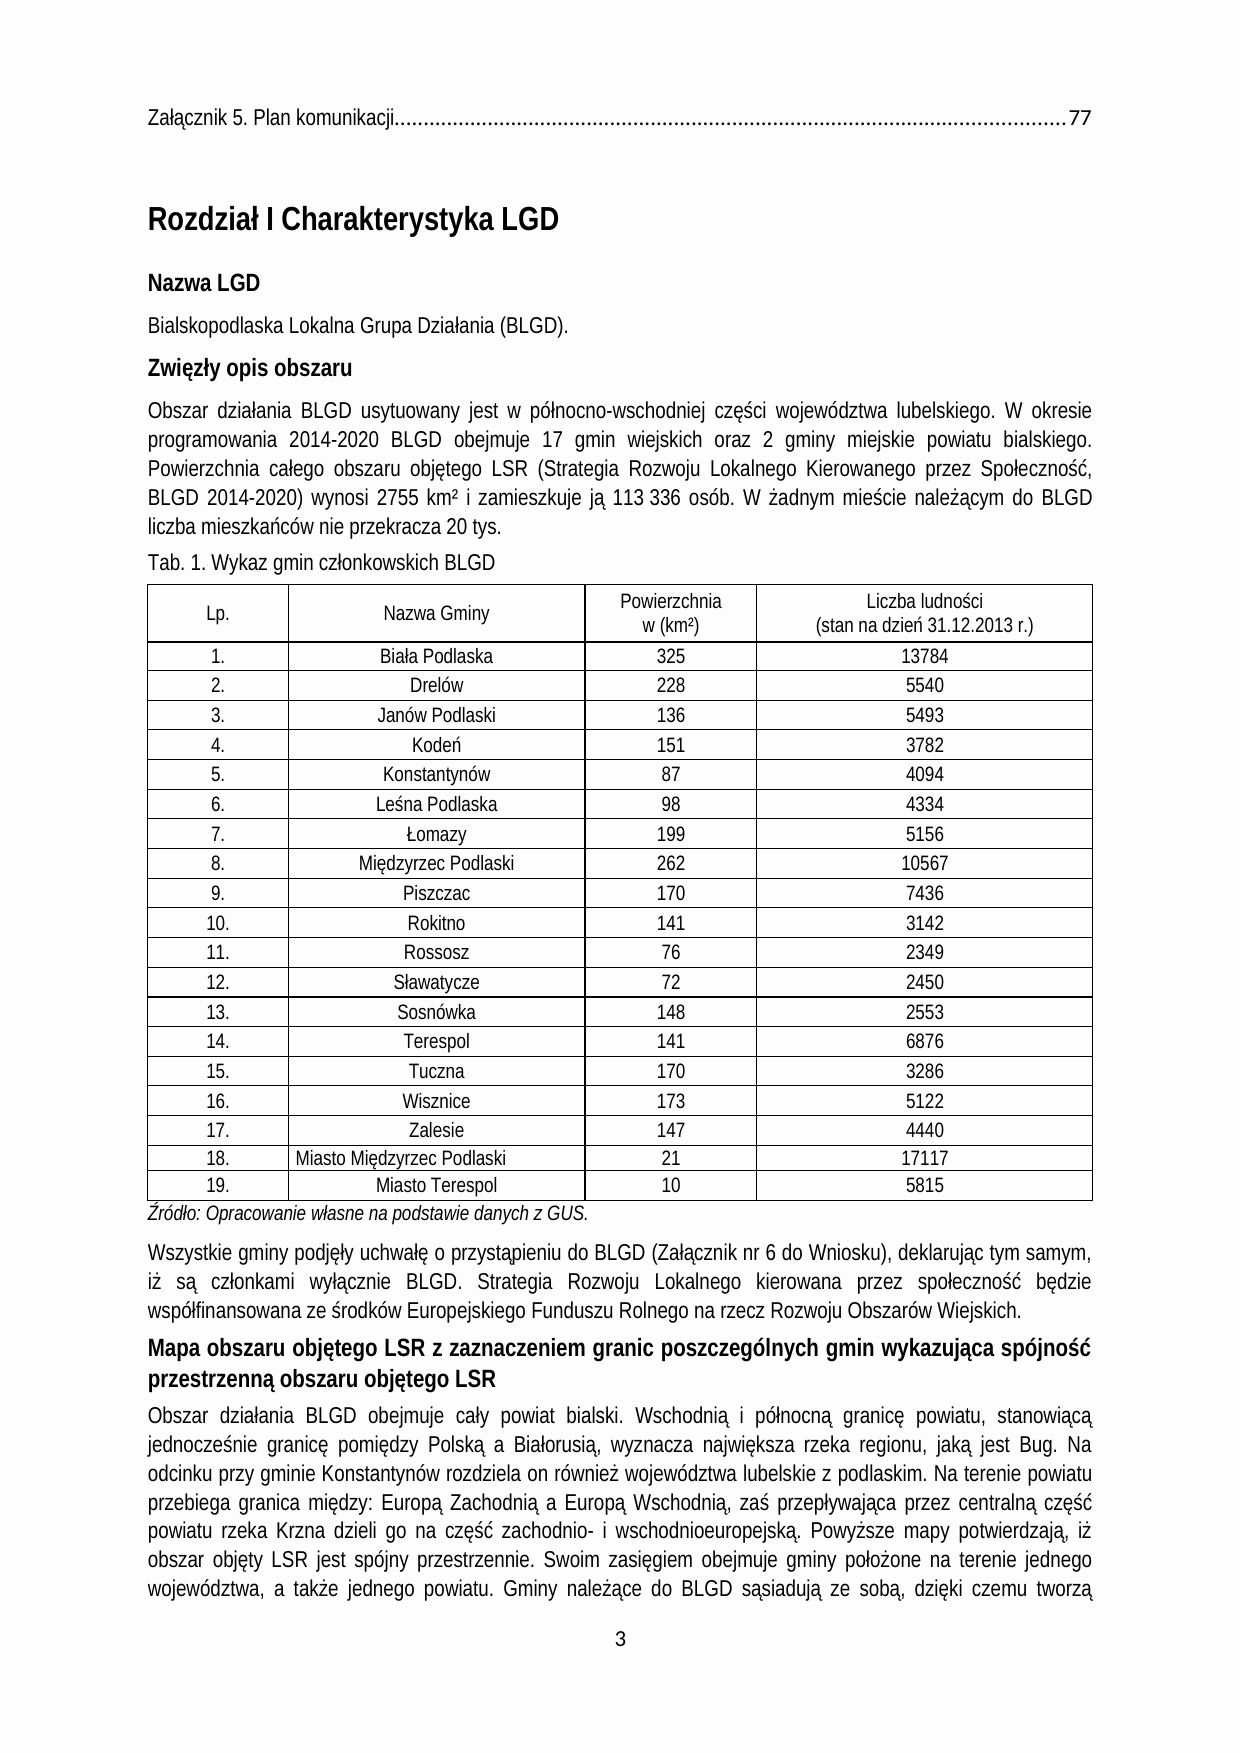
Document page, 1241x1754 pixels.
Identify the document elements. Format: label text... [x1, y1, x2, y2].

table_cell Drelów [289, 671, 584, 699]
table_cell Rossosz [289, 938, 584, 967]
table_cell Wisznice [289, 1086, 584, 1115]
table_cell 3. [148, 701, 288, 729]
table_cell 148 [586, 998, 756, 1026]
table_cell 325 [586, 643, 756, 670]
table_cell 4334 [757, 790, 1092, 818]
table_cell 9. [148, 879, 288, 907]
table_cell 7436 [757, 879, 1092, 907]
table_cell 5815 [757, 1171, 1092, 1199]
list Bialskopodlaska Lokalna Grupa Działania (BLGD). [148, 312, 1093, 338]
text Tab. 1. Wykaz gmin członkowskich BLGD [148, 548, 1093, 575]
table_cell Sławatycze [289, 968, 584, 996]
table_cell Biała Podlaska [289, 643, 584, 670]
table_cell Miasto Terespol [289, 1171, 584, 1199]
table_cell 19. [148, 1171, 288, 1199]
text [148, 1402, 1093, 1602]
table_cell 8. [148, 849, 288, 878]
table_cell 98 [586, 790, 756, 818]
table_cell 5156 [757, 819, 1092, 848]
table_cell Łomazy [289, 819, 584, 848]
table_cell Międzyrzec Podlaski [289, 849, 584, 878]
table_cell 3782 [757, 730, 1092, 759]
table_cell 17. [148, 1116, 288, 1145]
table_cell 10567 [757, 849, 1092, 878]
table_cell Kodeń [289, 730, 584, 759]
table_cell 13784 [757, 643, 1092, 670]
table_cell Miasto Międzyrzec Podlaski [289, 1146, 584, 1170]
table_cell 12. [148, 968, 288, 996]
table_cell 3286 [757, 1057, 1092, 1085]
table_cell 2349 [757, 938, 1092, 967]
table_cell 4440 [757, 1116, 1092, 1145]
table_header Nazwa Gminy [289, 585, 584, 641]
table_cell 17117 [757, 1146, 1092, 1170]
table_cell 72 [586, 968, 756, 996]
text Źródło: Opracowanie własne na podstawie danych z GUS. [148, 1201, 1093, 1224]
table_cell 6. [148, 790, 288, 818]
table_cell 4094 [757, 760, 1092, 788]
subtitle Rozdział I Charakterystyka LGD [148, 199, 1093, 237]
table_cell 199 [586, 819, 756, 848]
table_cell 10. [148, 908, 288, 937]
table_header Lp. [148, 585, 288, 641]
table_cell Tuczna [289, 1057, 584, 1085]
table_cell 87 [586, 760, 756, 788]
table_cell 16. [148, 1086, 288, 1115]
table_cell 11. [148, 938, 288, 967]
table_cell 147 [586, 1116, 756, 1145]
table_cell Zalesie [289, 1116, 584, 1145]
table_cell 170 [586, 1057, 756, 1085]
table_cell 173 [586, 1086, 756, 1115]
table_cell 76 [586, 938, 756, 967]
list Wszystkie gminy podjęły uchwałę o przystąpieniu do BLGD (Załącznik nr 6 do Wniosku), deklarując tym samym, iż są członkami wyłącznie BLGD. Strategia Rozwoju Lokalnego kierowana przez społeczność będzie współfinansowana ze środków Europejskiego Funduszu Rolnego na rzecz Rozwoju Obszarów Wiejskich. [148, 1239, 1093, 1324]
table_cell 170 [586, 879, 756, 907]
table_cell 6876 [757, 1027, 1092, 1056]
table_cell 1. [148, 643, 288, 670]
table_cell 2553 [757, 998, 1092, 1026]
table_cell 10 [586, 1171, 756, 1199]
table_cell 5493 [757, 701, 1092, 729]
table_header Powierzchnia w (km²) [586, 585, 756, 641]
text Mapa obszaru objętego LSR z zaznaczeniem granic poszczególnych gmin wykazująca spójność przestrzenną obszaru objętego LSR [148, 1332, 1093, 1393]
table_cell 13. [148, 998, 288, 1026]
table_cell 2450 [757, 968, 1092, 996]
list Obszar działania BLGD usytuowany jest w północno-wschodniej części województwa lubelskiego. W okresie programowania 2014-2020 BLGD obejmuje 17 gmin wiejskich oraz 2 gminy miejskie powiatu bialskiego. Powierzchnia całego obszaru objętego LSR (Strategia Rozwoju Lokalnego Kierowanego przez Społeczność, BLGD 2014-2020) wynosi 2755 km² i zamieszkuje ją 113 336 osób. W żadnym mieście należącym do BLGD liczba mieszkańców nie przekracza 20 tys. [148, 397, 1093, 539]
table_cell Rokitno [289, 908, 584, 937]
table_cell 2. [148, 671, 288, 699]
table_cell 5. [148, 760, 288, 788]
table_cell Janów Podlaski [289, 701, 584, 729]
table_cell 18. [148, 1146, 288, 1170]
table_cell 4. [148, 730, 288, 759]
table_cell Piszczac [289, 879, 584, 907]
table_cell 14. [148, 1027, 288, 1056]
table_cell 7. [148, 819, 288, 848]
table_cell 228 [586, 671, 756, 699]
table_cell 262 [586, 849, 756, 878]
table_cell 5540 [757, 671, 1092, 699]
table_cell Leśna Podlaska [289, 790, 584, 818]
table_header Liczba ludności (stan na dzień 31.12.2013 r.) [757, 585, 1092, 641]
table_cell 141 [586, 1027, 756, 1056]
table_cell Sosnówka [289, 998, 584, 1026]
table_cell 15. [148, 1057, 288, 1085]
table_cell 3142 [757, 908, 1092, 937]
text Zwięzły opis obszaru [148, 353, 1093, 382]
table_cell Konstantynów [289, 760, 584, 788]
table_cell 151 [586, 730, 756, 759]
text Nazwa LGD [148, 268, 1093, 297]
table_cell Terespol [289, 1027, 584, 1056]
table_cell 5122 [757, 1086, 1092, 1115]
table_cell 141 [586, 908, 756, 937]
table_cell 136 [586, 701, 756, 729]
table_cell 21 [586, 1146, 756, 1170]
